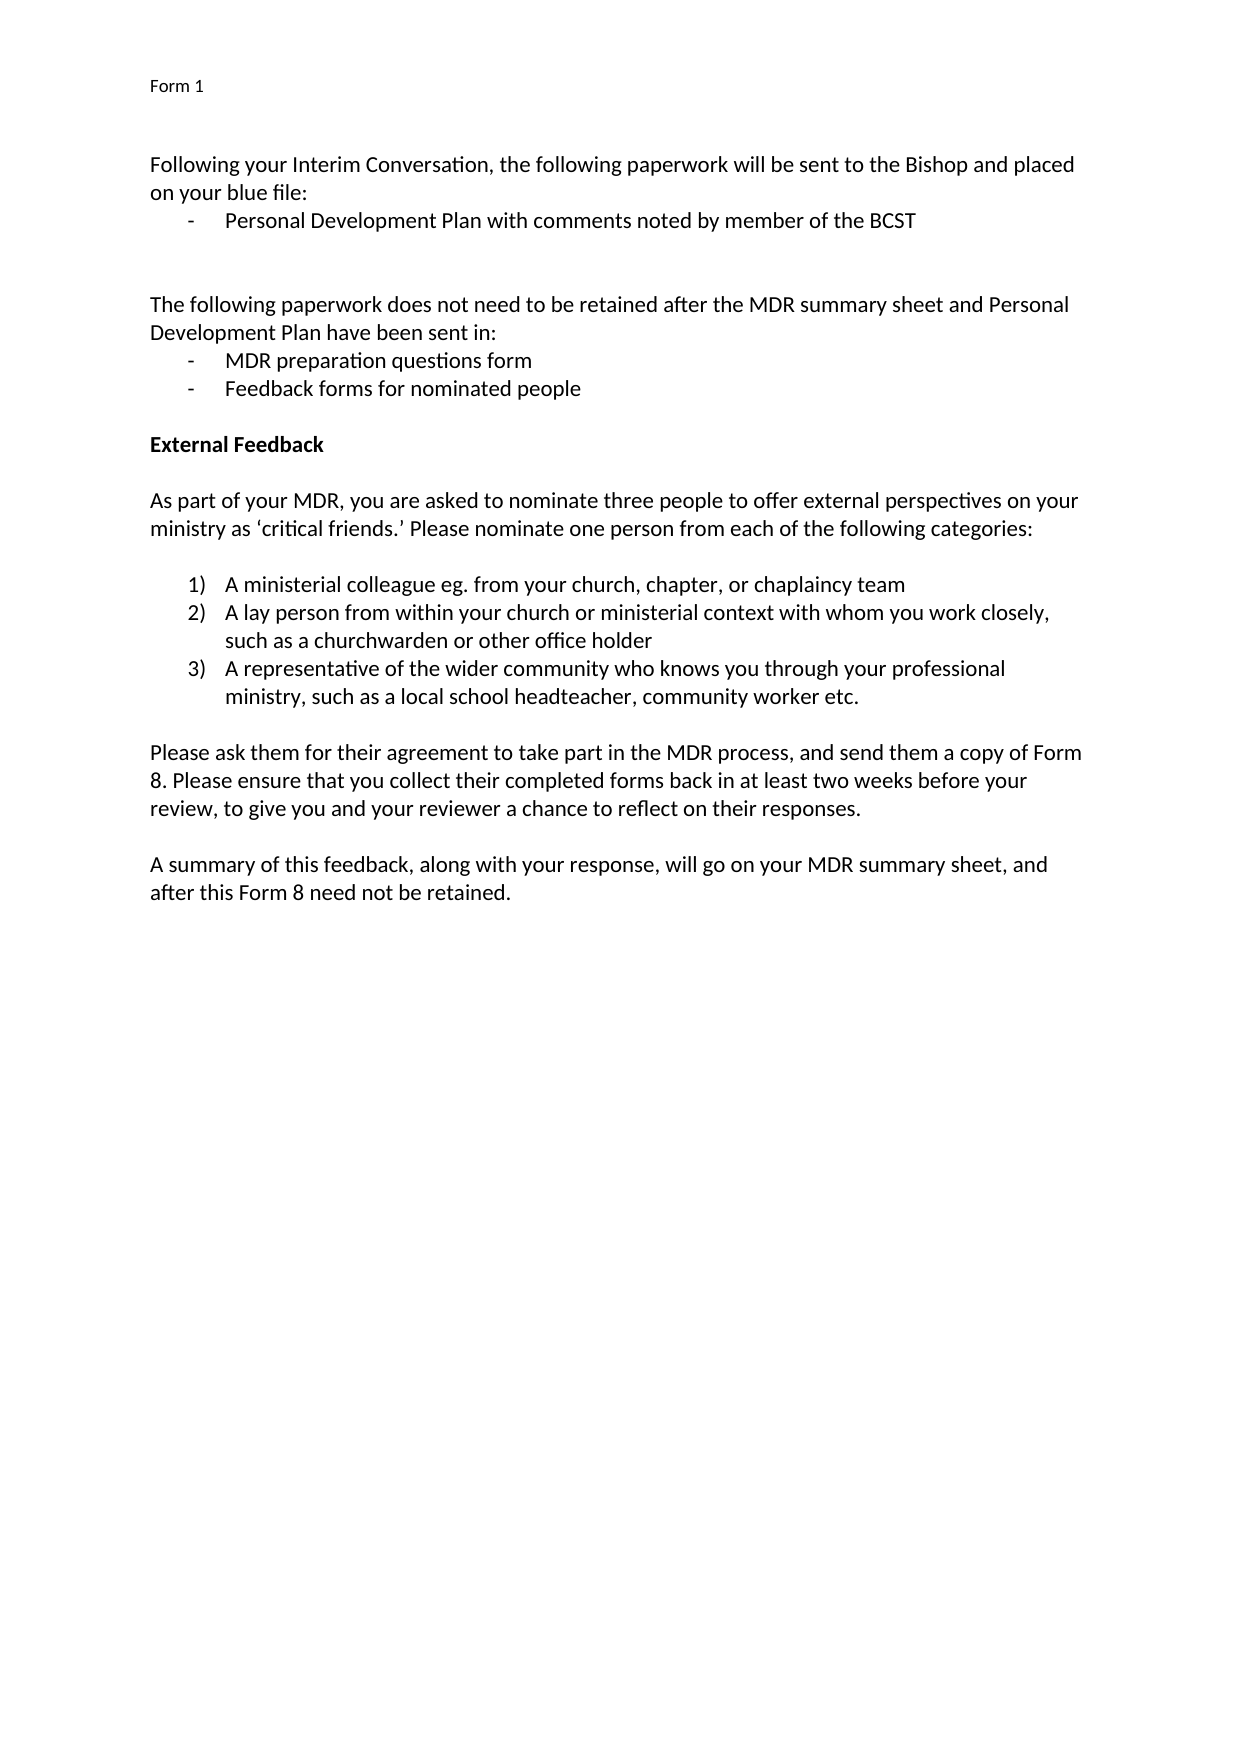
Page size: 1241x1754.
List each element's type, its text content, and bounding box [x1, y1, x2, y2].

text A summary of this feedback, along with your response, will go on your MDR summary sheet, and after this Form 8 need not be retained. [150, 851, 1090, 907]
list A ministerial colleague eg. from your church, chapter, or chaplaincy team [187, 570, 1090, 598]
text As part of your MDR, you are asked to nominate three people to offer external perspectives on your ministry as ‘critical friends.’ Please nominate one person from each of the following categories: [150, 486, 1090, 542]
text The following paperwork does not need to be retained after the MDR summary sheet and Personal Development Plan have been sent in: [150, 290, 1090, 346]
list A representative of the wider community who knows you through your professional ministry, such as a local school headteacher, community worker etc. [187, 654, 1090, 710]
text Please ask them for their agreement to take part in the MDR process, and send them a copy of Form 8. Please ensure that you collect their completed forms back in at least two weeks before your review, to give you and your reviewer a chance to reflect on their responses. [150, 738, 1090, 822]
list Personal Development Plan with comments noted by member of the BCST [187, 206, 1090, 234]
list MDR preparation questions form [187, 346, 1090, 374]
text External Feedback [150, 430, 1090, 458]
list Feedback forms for nominated people [187, 374, 1090, 402]
list A lay person from within your church or ministerial context with whom you work closely, such as a churchwarden or other office holder [187, 598, 1090, 654]
text Following your Interim Conversation, the following paperwork will be sent to the Bishop and placed on your blue file: [150, 150, 1090, 206]
